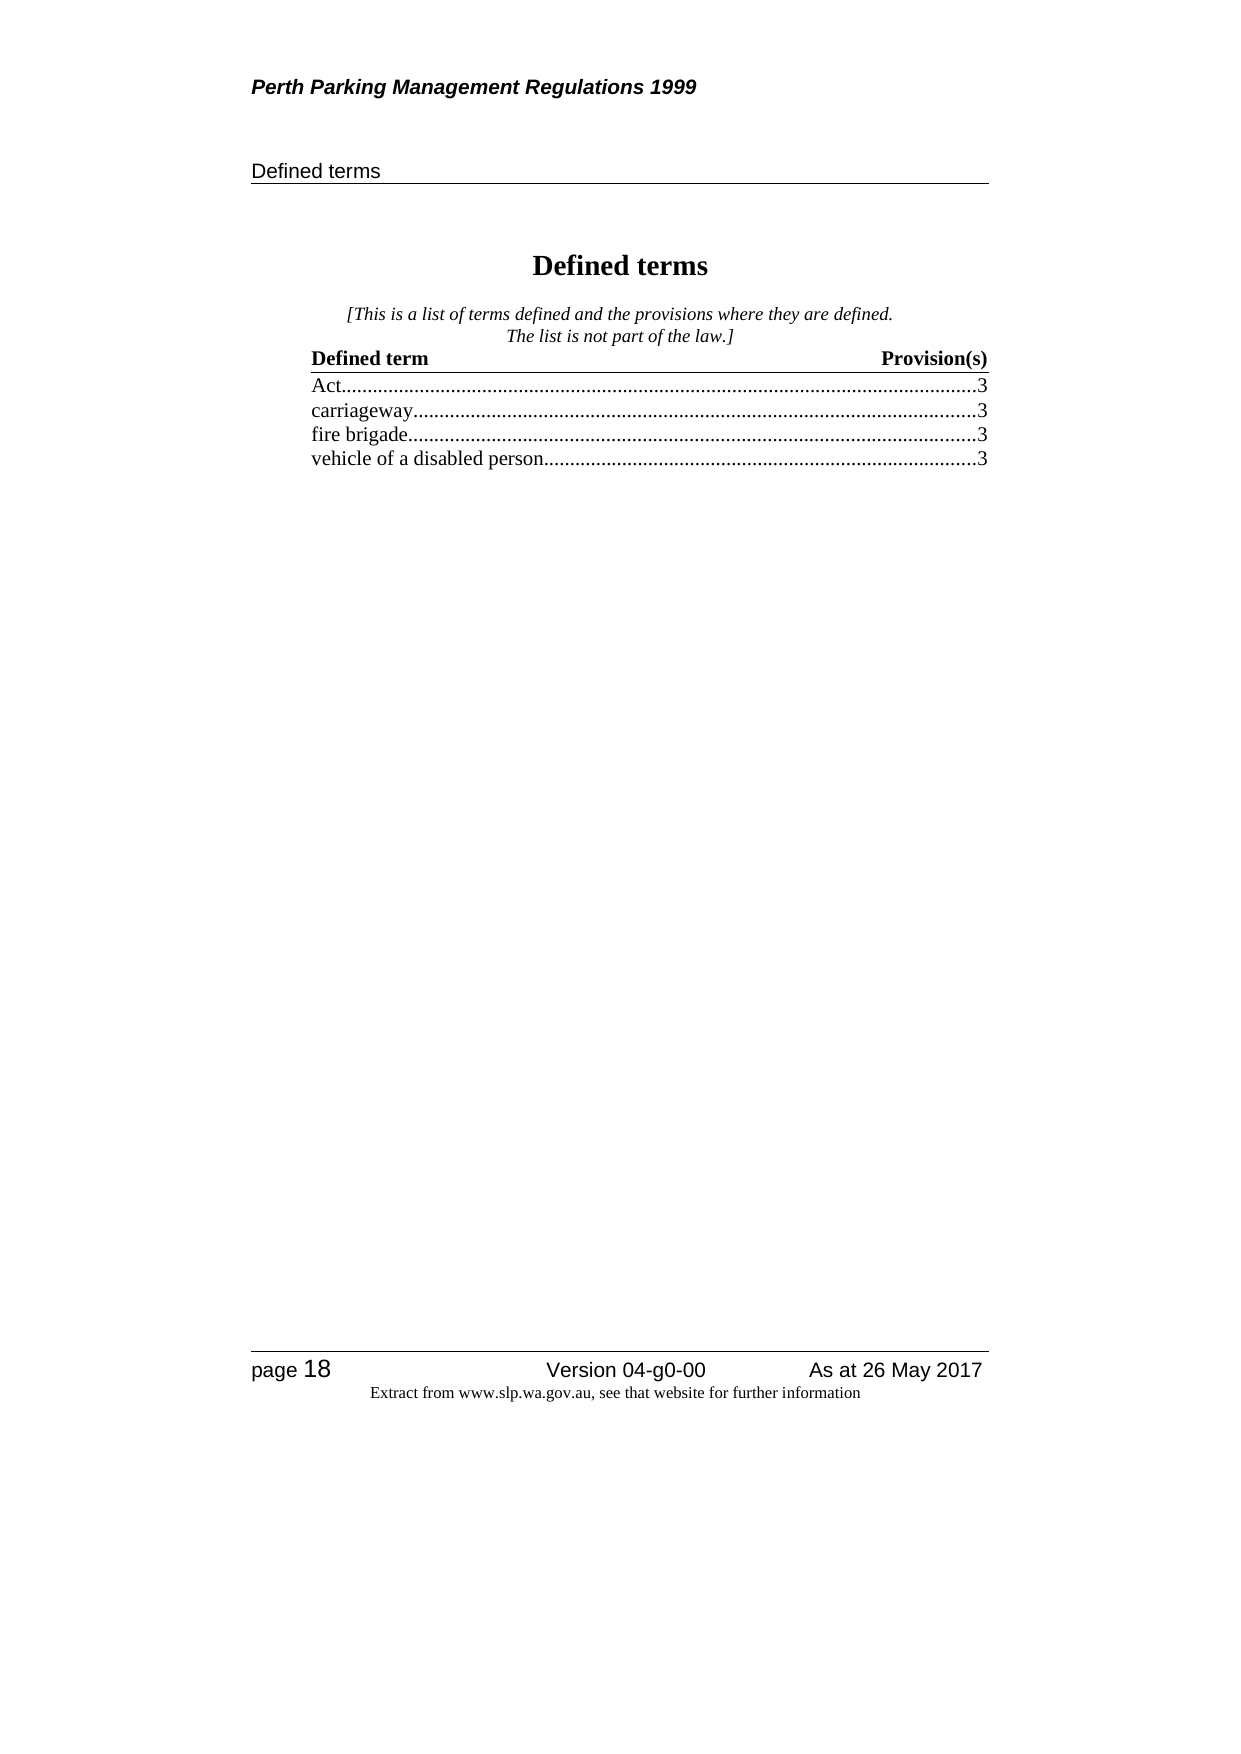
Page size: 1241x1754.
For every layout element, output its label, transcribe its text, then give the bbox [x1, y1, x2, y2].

subtitle Defined terms [251, 248, 989, 282]
text carriageway 3 [311, 397, 929, 422]
text Act 3 [311, 373, 929, 397]
text vehicle of a disabled person 3 [311, 446, 929, 470]
text fire brigade 3 [311, 422, 929, 446]
text Defined term Provision(s) [311, 346, 989, 372]
text [This is a list of terms defined and the provisions where they are defined. The list is not part of the law.] [339, 303, 901, 346]
